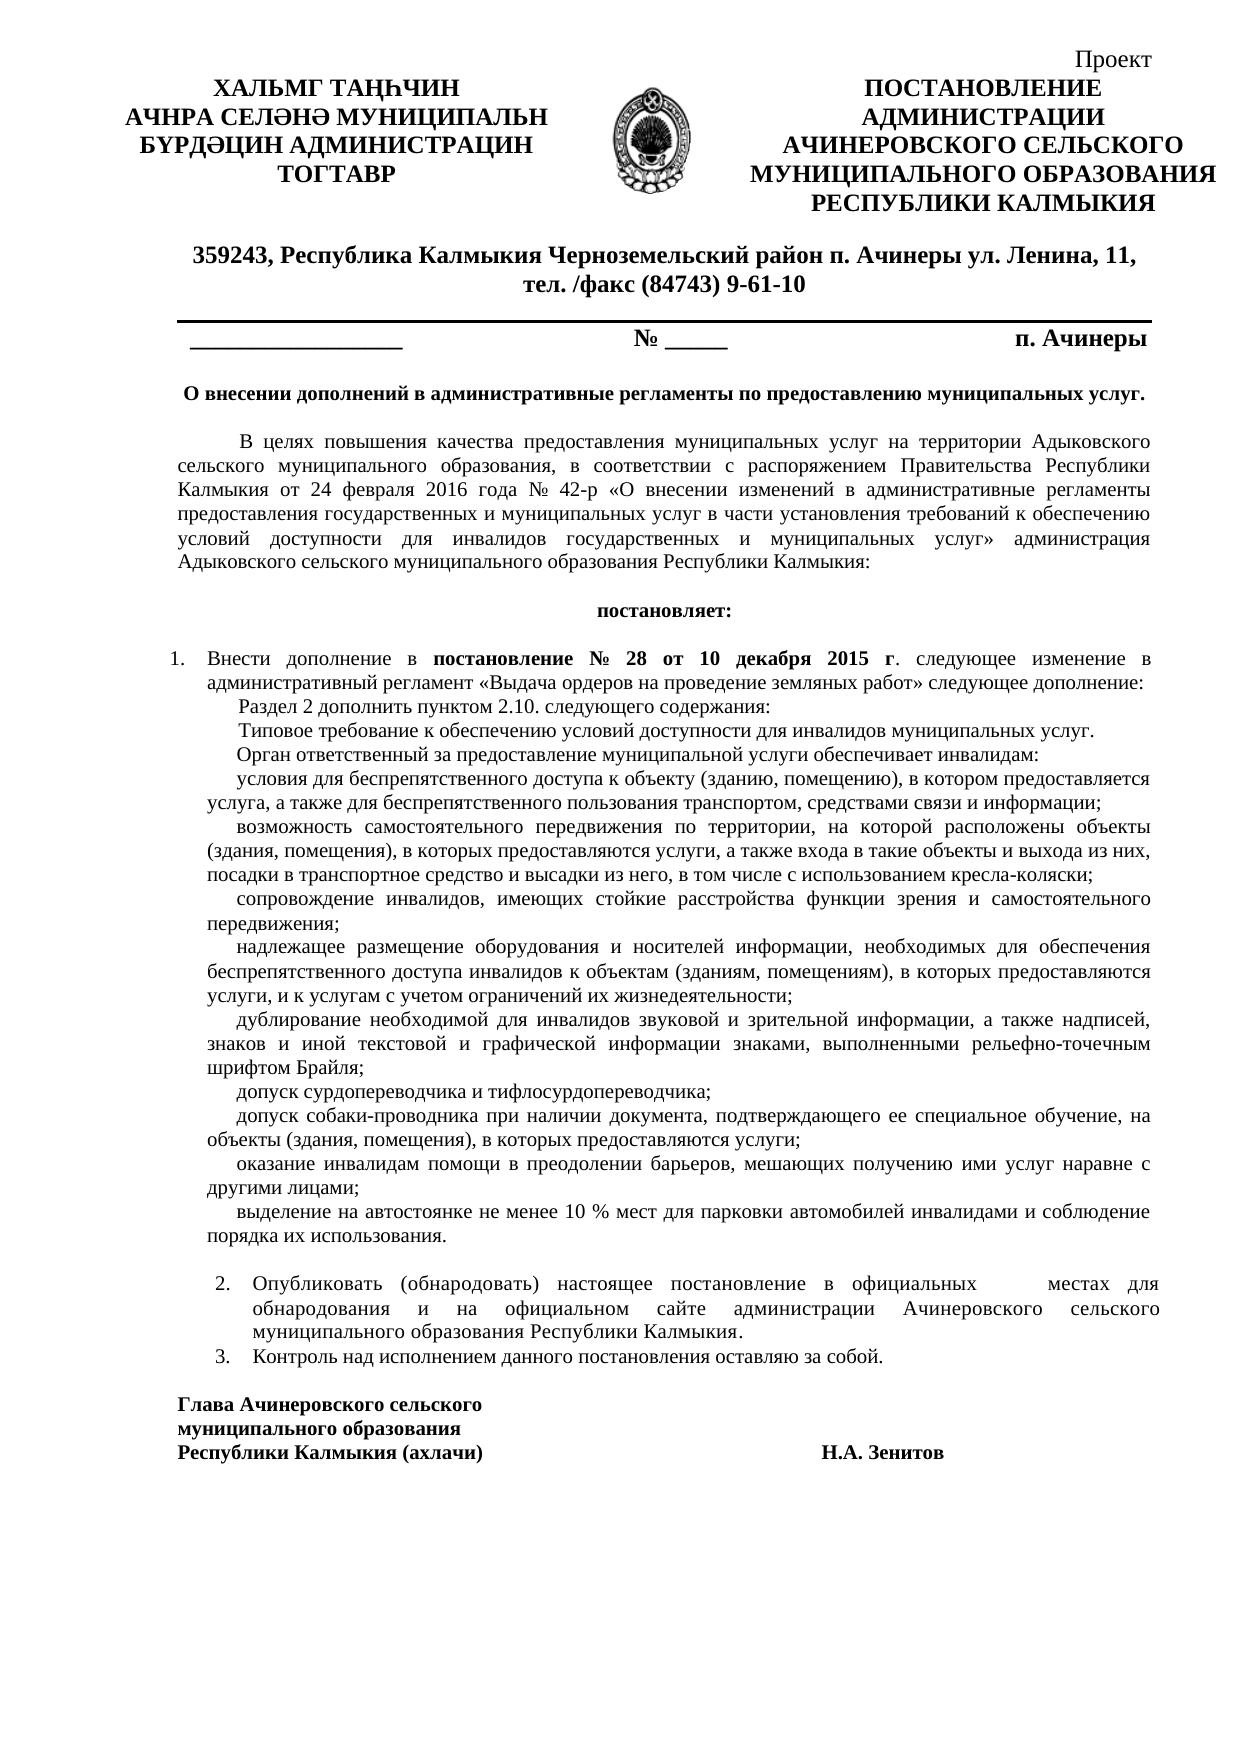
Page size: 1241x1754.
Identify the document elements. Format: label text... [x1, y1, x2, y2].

text сопровождение инвалидов, имеющих стойкие расстройства функции зрения и самостоятельного передвижения; [207, 886, 1152, 934]
text возможность самостоятельного передвижения по территории, на которой расположены объекты (здания, помещения), в которых предоставляются услуги, а также входа в такие объекты и выхода из них, посадки в транспортное средство и высадки из него, в том числе с использованием кресла-коляски; [207, 814, 1152, 886]
text допуск собаки-проводника при наличии документа, подтверждающего ее специальное обучение, на объекты (здания, помещения), в которых предоставляются услуги; [207, 1103, 1152, 1151]
text Орган ответственный за предоставление муниципальной услуги обеспечивает инвалидам: [207, 742, 1152, 766]
list Опубликовать (обнародовать) настоящее постановление в официальных местах для обнародования и на официальном сайте администрации Ачинеровского сельского муниципального образования Республики Калмыкия. [215, 1271, 1161, 1343]
text Республики Калмыкия (ахлачи) Н.А. Зенитов [177, 1440, 1152, 1464]
list Контроль над исполнением данного постановления оставляю за собой. [215, 1343, 1152, 1368]
list Внести дополнение в постановление № 28 от 10 декабря 2015 г. следующее изменение в административный регламент «Выдача ордеров на проведение земляных работ» следующее дополнение: [169, 646, 1152, 694]
text надлежащее размещение оборудования и носителей информации, необходимых для обеспечения беспрепятственного доступа инвалидов к объектам (зданиям, помещениям), в которых предоставляются услуги, и к услугам с учетом ограничений их жизнедеятельности; [207, 934, 1152, 1007]
text муниципального образования [177, 1416, 1152, 1440]
table_header ПОСТАНОВЛЕНИЕ АДМИНИСТРАЦИИ АЧИНЕРОВСКОГО СЕЛЬСКОГО МУНИЦИПАЛЬНОГО ОБРАЗОВАНИЯ РЕСПУБЛИКИ КАЛМЫКИЯ [734, 73, 1232, 240]
text О внесении дополнений в административные регламенты по предоставлению муниципальных услуг. [177, 381, 1152, 405]
text постановляет: [177, 598, 1152, 622]
text дублирование необходимой для инвалидов звуковой и зрительной информации, а также надписей, знаков и иной текстовой и графической информации знаками, выполненными рельефно-точечным шрифтом Брайля; [207, 1007, 1152, 1079]
text тел. /факс (84743) 9-61-10 [177, 269, 1152, 320]
text Проект [177, 44, 1152, 73]
table_header ХАЛЬМГ ТАҢҺЧИН АЧНРА СЕЛӘНӘ МУНИЦИПАЛЬН БҮРДӘЦИН АДМИНИСТРАЦИН ТОГТАВР [96, 73, 576, 240]
text 359243, Республика Калмыкия Черноземельский район п. Ачинеры ул. Ленина, 11, [177, 240, 1152, 269]
text условия для беспрепятственного доступа к объекту (зданию, помещению), в котором предоставляется услуга, а также для беспрепятственного пользования транспортом, средствами связи и информации; [207, 766, 1152, 814]
text Раздел 2 дополнить пунктом 2.10. следующего содержания: [207, 694, 1152, 718]
text допуск сурдопереводчика и тифлосурдопереводчика; [207, 1079, 1152, 1103]
text выделение на автостоянке не менее 10 % мест для парковки автомобилей инвалидами и соблюдение порядка их использования. [207, 1199, 1152, 1247]
text оказание инвалидам помощи в преодолении барьеров, мешающих получению ими услуг наравне с другими лицами; [207, 1151, 1152, 1199]
text Типовое требование к обеспечению условий доступности для инвалидов муниципальных услуг. [207, 718, 1152, 742]
text Глава Ачинеровского сельского [177, 1392, 1152, 1416]
table_header [576, 73, 734, 240]
text _________________ № _____ п. Ачинеры [177, 323, 1152, 352]
text В целях повышения качества предоставления муниципальных услуг на территории Адыковского сельского муниципального образования, в соответствии с распоряжением Правительства Республики Калмыкия от 24 февраля 2016 года № 42-р «О внесении изменений в административные регламенты предоставления государственных и муниципальных услуг в части установления требований к обеспечению условий доступности для инвалидов государственных и муниципальных услуг» администрация Адыковского сельского муниципального образования Республики Калмыкия: [177, 429, 1152, 573]
